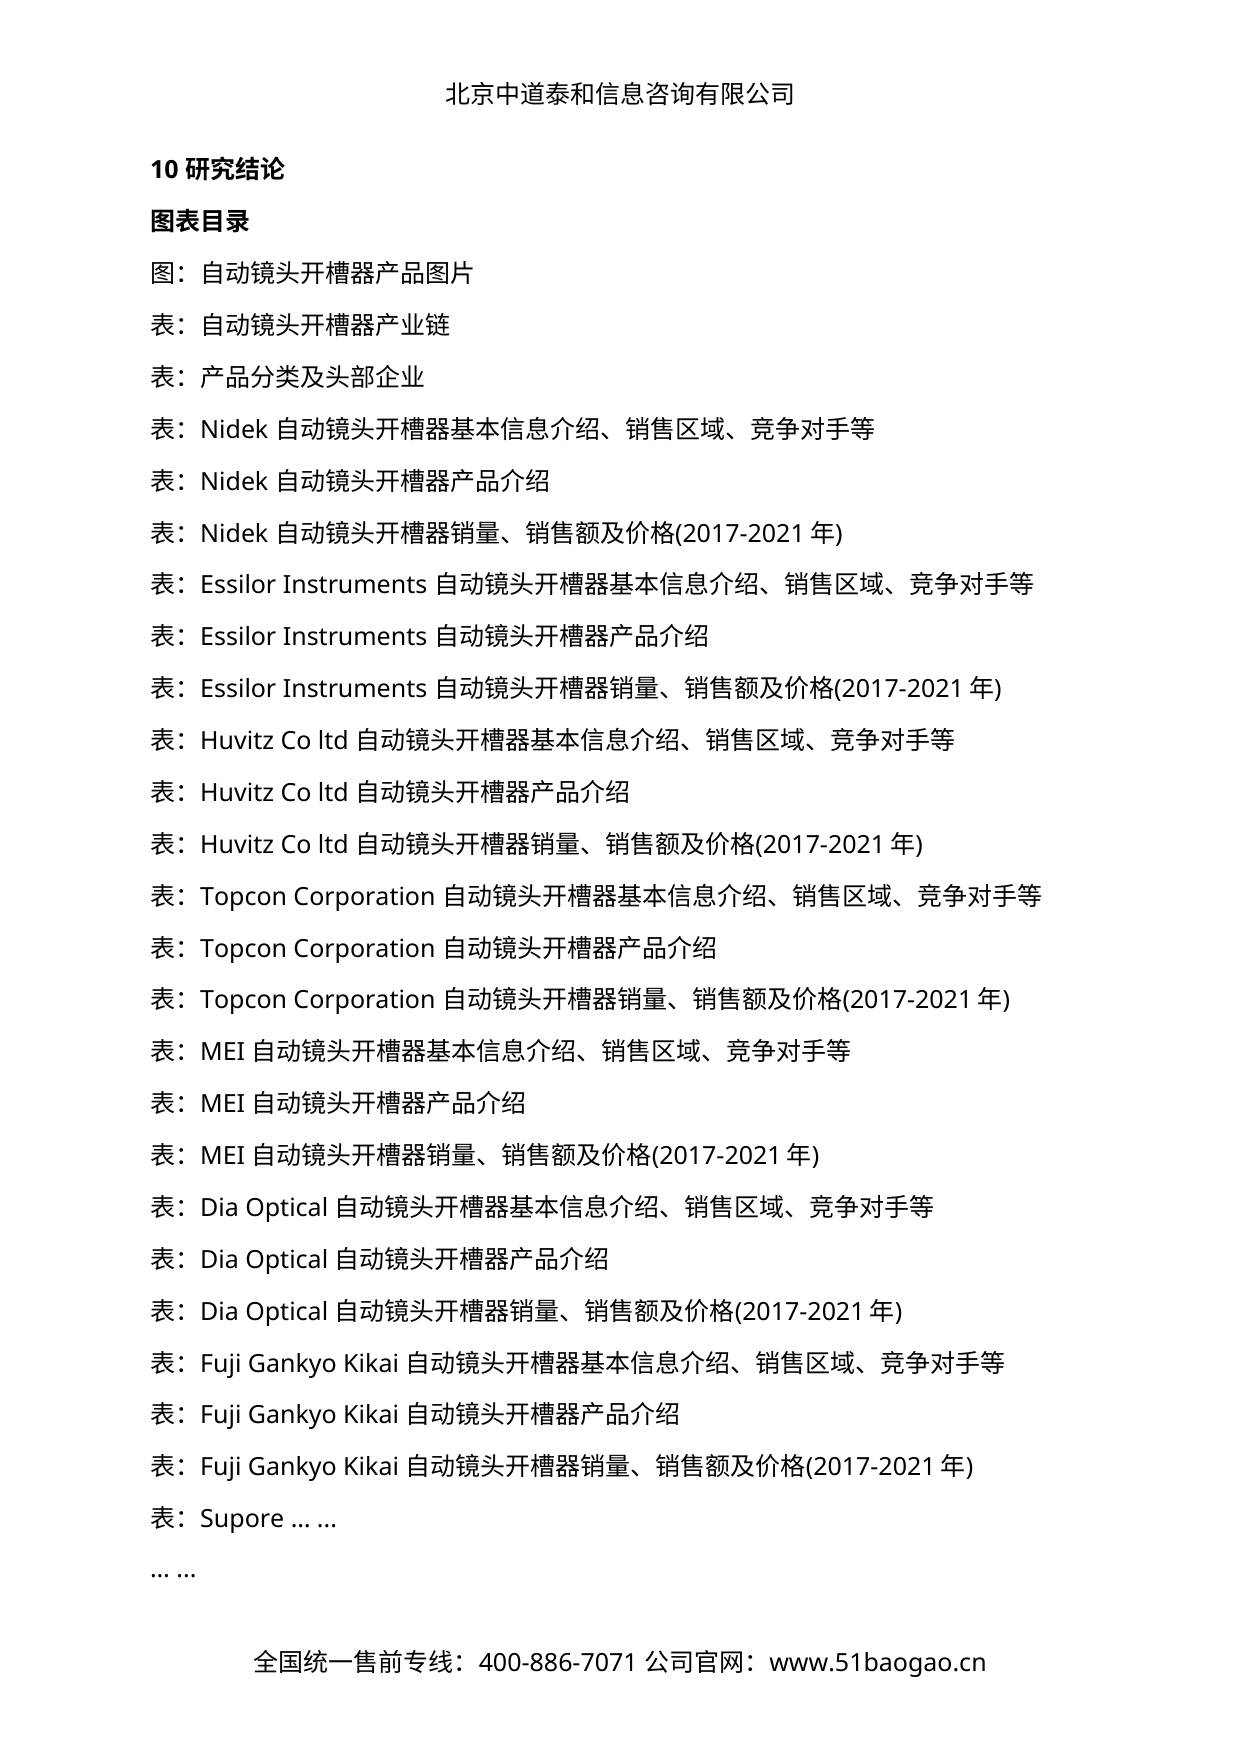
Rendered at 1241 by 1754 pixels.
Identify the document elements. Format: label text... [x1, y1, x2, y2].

text 表：Supore … ... [150, 1499, 1090, 1535]
text 表：MEI 自动镜头开槽器产品介绍 [150, 1084, 1090, 1120]
text 表：Fuji Gankyo Kikai 自动镜头开槽器基本信息介绍、销售区域、竞争对手等 [150, 1343, 1090, 1379]
text 表：Topcon Corporation 自动镜头开槽器基本信息介绍、销售区域、竞争对手等 [150, 876, 1090, 912]
text 表：Huvitz Co ltd 自动镜头开槽器产品介绍 [150, 772, 1090, 809]
text 表：MEI 自动镜头开槽器基本信息介绍、销售区域、竞争对手等 [150, 1032, 1090, 1068]
text 表：Huvitz Co ltd 自动镜头开槽器基本信息介绍、销售区域、竞争对手等 [150, 721, 1090, 757]
text 表：Topcon Corporation 自动镜头开槽器产品介绍 [150, 928, 1090, 964]
text 表：自动镜头开槽器产业链 [150, 306, 1090, 342]
text 表：Fuji Gankyo Kikai 自动镜头开槽器产品介绍 [150, 1395, 1090, 1431]
text 表：Dia Optical 自动镜头开槽器销量、销售额及价格(2017-2021年) [150, 1291, 1090, 1327]
text 表：Nidek 自动镜头开槽器基本信息介绍、销售区域、竞争对手等 [150, 409, 1090, 446]
text 表：Nidek 自动镜头开槽器销量、销售额及价格(2017-2021年) [150, 513, 1090, 549]
text 图表目录 [150, 202, 1090, 238]
text … ... [150, 1551, 1090, 1585]
text 表：Essilor Instruments 自动镜头开槽器产品介绍 [150, 617, 1090, 653]
text 10 研究结论 [150, 150, 1090, 186]
text 表：Dia Optical 自动镜头开槽器产品介绍 [150, 1239, 1090, 1276]
text 表：Fuji Gankyo Kikai 自动镜头开槽器销量、销售额及价格(2017-2021年) [150, 1447, 1090, 1483]
text 表：产品分类及头部企业 [150, 357, 1090, 394]
text 表：Essilor Instruments 自动镜头开槽器基本信息介绍、销售区域、竞争对手等 [150, 565, 1090, 601]
text 表：Essilor Instruments 自动镜头开槽器销量、销售额及价格(2017-2021年) [150, 669, 1090, 705]
text 表：Topcon Corporation 自动镜头开槽器销量、销售额及价格(2017-2021年) [150, 980, 1090, 1016]
text 表：Huvitz Co ltd 自动镜头开槽器销量、销售额及价格(2017-2021年) [150, 824, 1090, 861]
text 图：自动镜头开槽器产品图片 [150, 254, 1090, 290]
text 表：MEI 自动镜头开槽器销量、销售额及价格(2017-2021年) [150, 1136, 1090, 1172]
text 表：Nidek 自动镜头开槽器产品介绍 [150, 461, 1090, 497]
text 表：Dia Optical 自动镜头开槽器基本信息介绍、销售区域、竞争对手等 [150, 1187, 1090, 1224]
